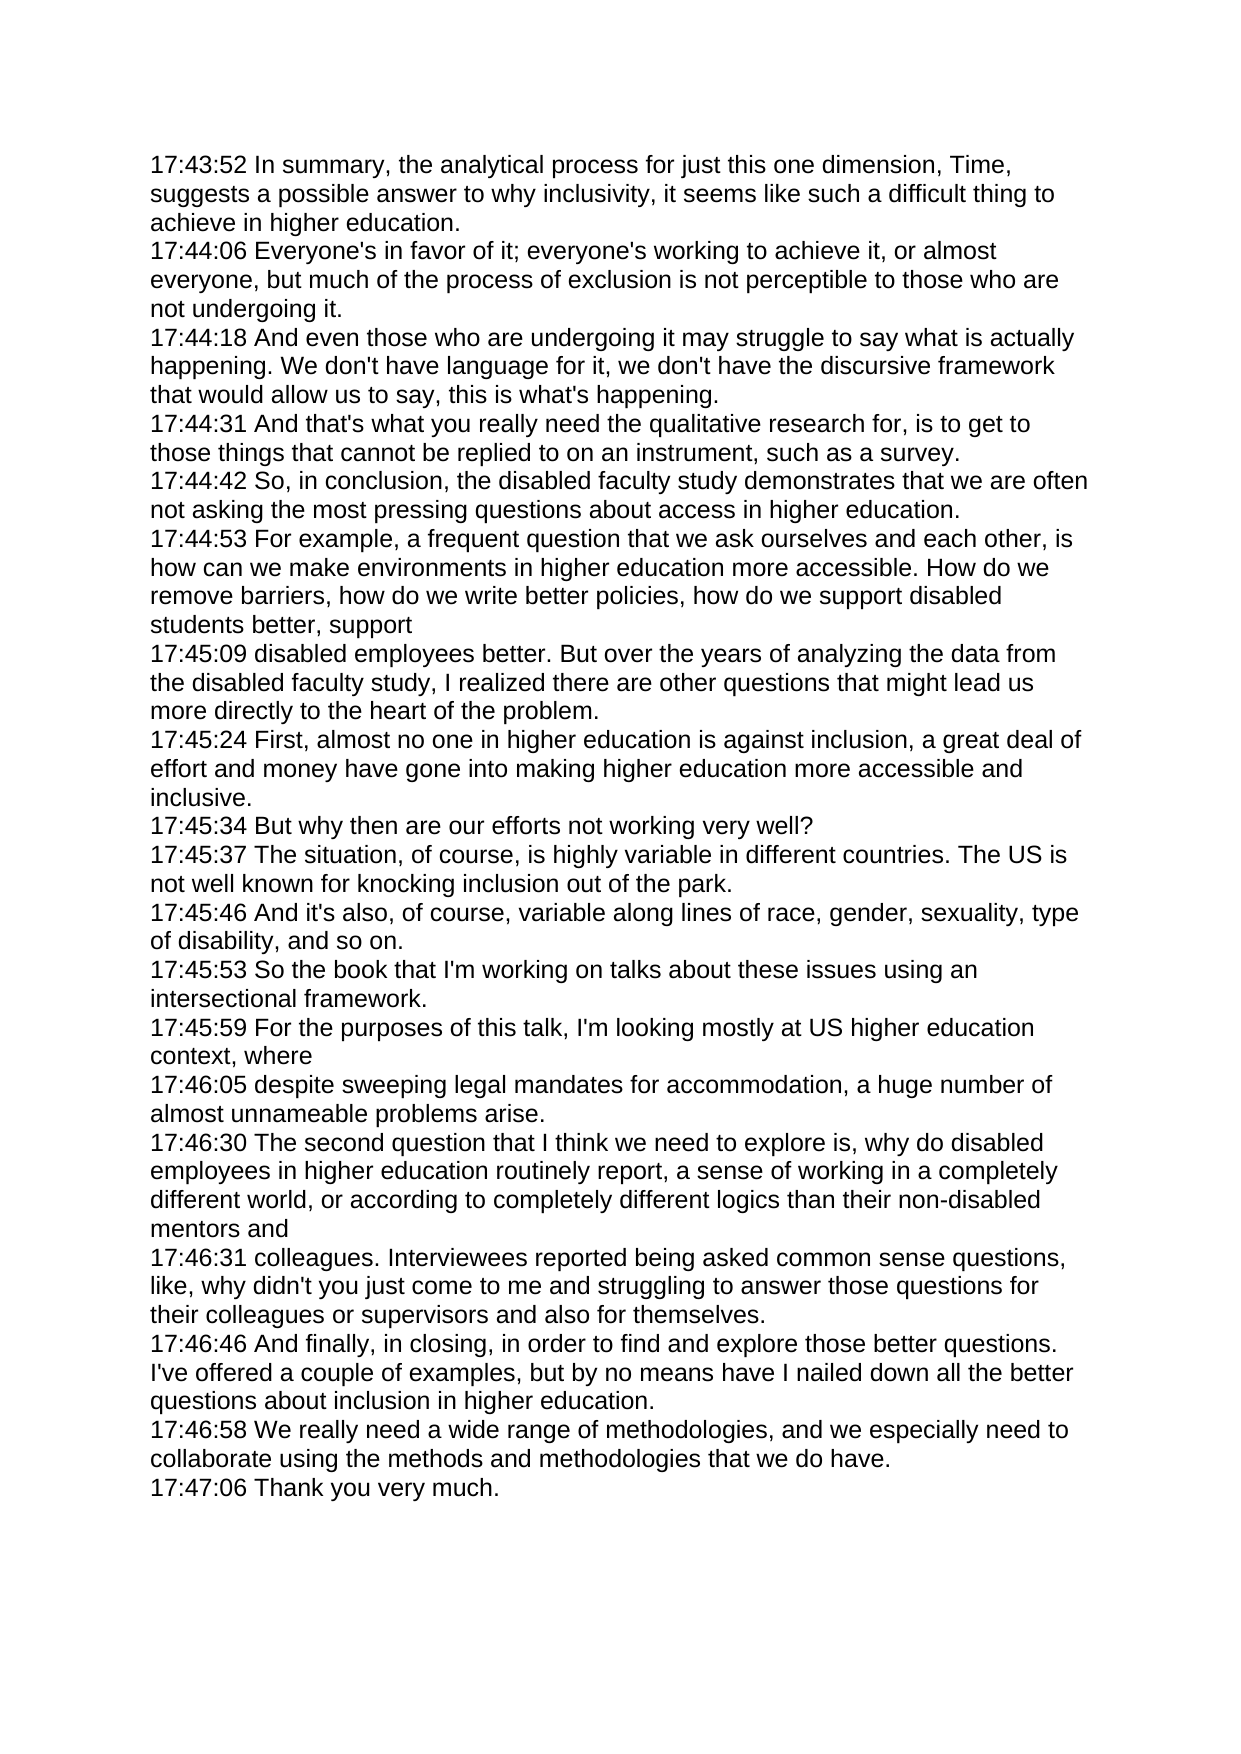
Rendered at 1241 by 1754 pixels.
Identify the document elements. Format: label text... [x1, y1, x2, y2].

text 17:44:18 And even those who are undergoing it may struggle to say what is actually happening. We don't have language for it, we don't have the discursive framework that would allow us to say, this is what's happening. [150, 322, 1090, 409]
text 17:45:59 For the purposes of this talk, I'm looking mostly at US higher education context, where [150, 1012, 1090, 1070]
text 17:45:37 The situation, of course, is highly variable in different countries. The US is not well known for knocking inclusion out of the park. [150, 840, 1090, 897]
text 17:45:34 But why then are our efforts not working very well? [150, 811, 1090, 840]
text 17:46:31 colleagues. Interviewees reported being asked common sense questions, like, why didn't you just come to me and struggling to answer those questions for their colleagues or supervisors and also for themselves. [150, 1242, 1090, 1329]
text 17:43:52 In summary, the analytical process for just this one dimension, Time, suggests a possible answer to why inclusivity, it seems like such a difficult thing to achieve in higher education. [150, 150, 1090, 236]
text 17:46:30 The second question that I think we need to explore is, why do disabled employees in higher education routinely report, a sense of working in a completely different world, or according to completely different logics than their non-disabled mentors and [150, 1127, 1090, 1242]
text 17:44:06 Everyone's in favor of it; everyone's working to achieve it, or almost everyone, but much of the process of exclusion is not perceptible to those who are not undergoing it. [150, 236, 1090, 322]
text 17:46:46 And finally, in closing, in order to find and explore those better questions. I've offered a couple of examples, but by no means have I nailed down all the better questions about inclusion in higher education. [150, 1329, 1090, 1415]
text 17:44:53 For example, a frequent question that we ask ourselves and each other, is how can we make environments in higher education more accessible. How do we remove barriers, how do we write better policies, how do we support disabled students better, support [150, 524, 1090, 639]
text 17:46:58 We really need a wide range of methodologies, and we especially need to collaborate using the methods and methodologies that we do have. [150, 1415, 1090, 1472]
text 17:45:53 So the book that I'm working on talks about these issues using an intersectional framework. [150, 955, 1090, 1012]
text 17:46:05 despite sweeping legal mandates for accommodation, a huge number of almost unnameable problems arise. [150, 1070, 1090, 1127]
text 17:45:46 And it's also, of course, variable along lines of race, gender, sexuality, type of disability, and so on. [150, 897, 1090, 955]
text 17:45:09 disabled employees better. But over the years of analyzing the data from the disabled faculty study, I realized there are other questions that might lead us more directly to the heart of the problem. [150, 639, 1090, 725]
text 17:45:24 First, almost no one in higher education is against inclusion, a great deal of effort and money have gone into making higher education more accessible and inclusive. [150, 725, 1090, 811]
text 17:44:42 So, in conclusion, the disabled faculty study demonstrates that we are often not asking the most pressing questions about access in higher education. [150, 466, 1090, 524]
text 17:44:31 And that's what you really need the qualitative research for, is to get to those things that cannot be replied to on an instrument, such as a survey. [150, 409, 1090, 466]
text 17:47:06 Thank you very much. [150, 1472, 1090, 1501]
